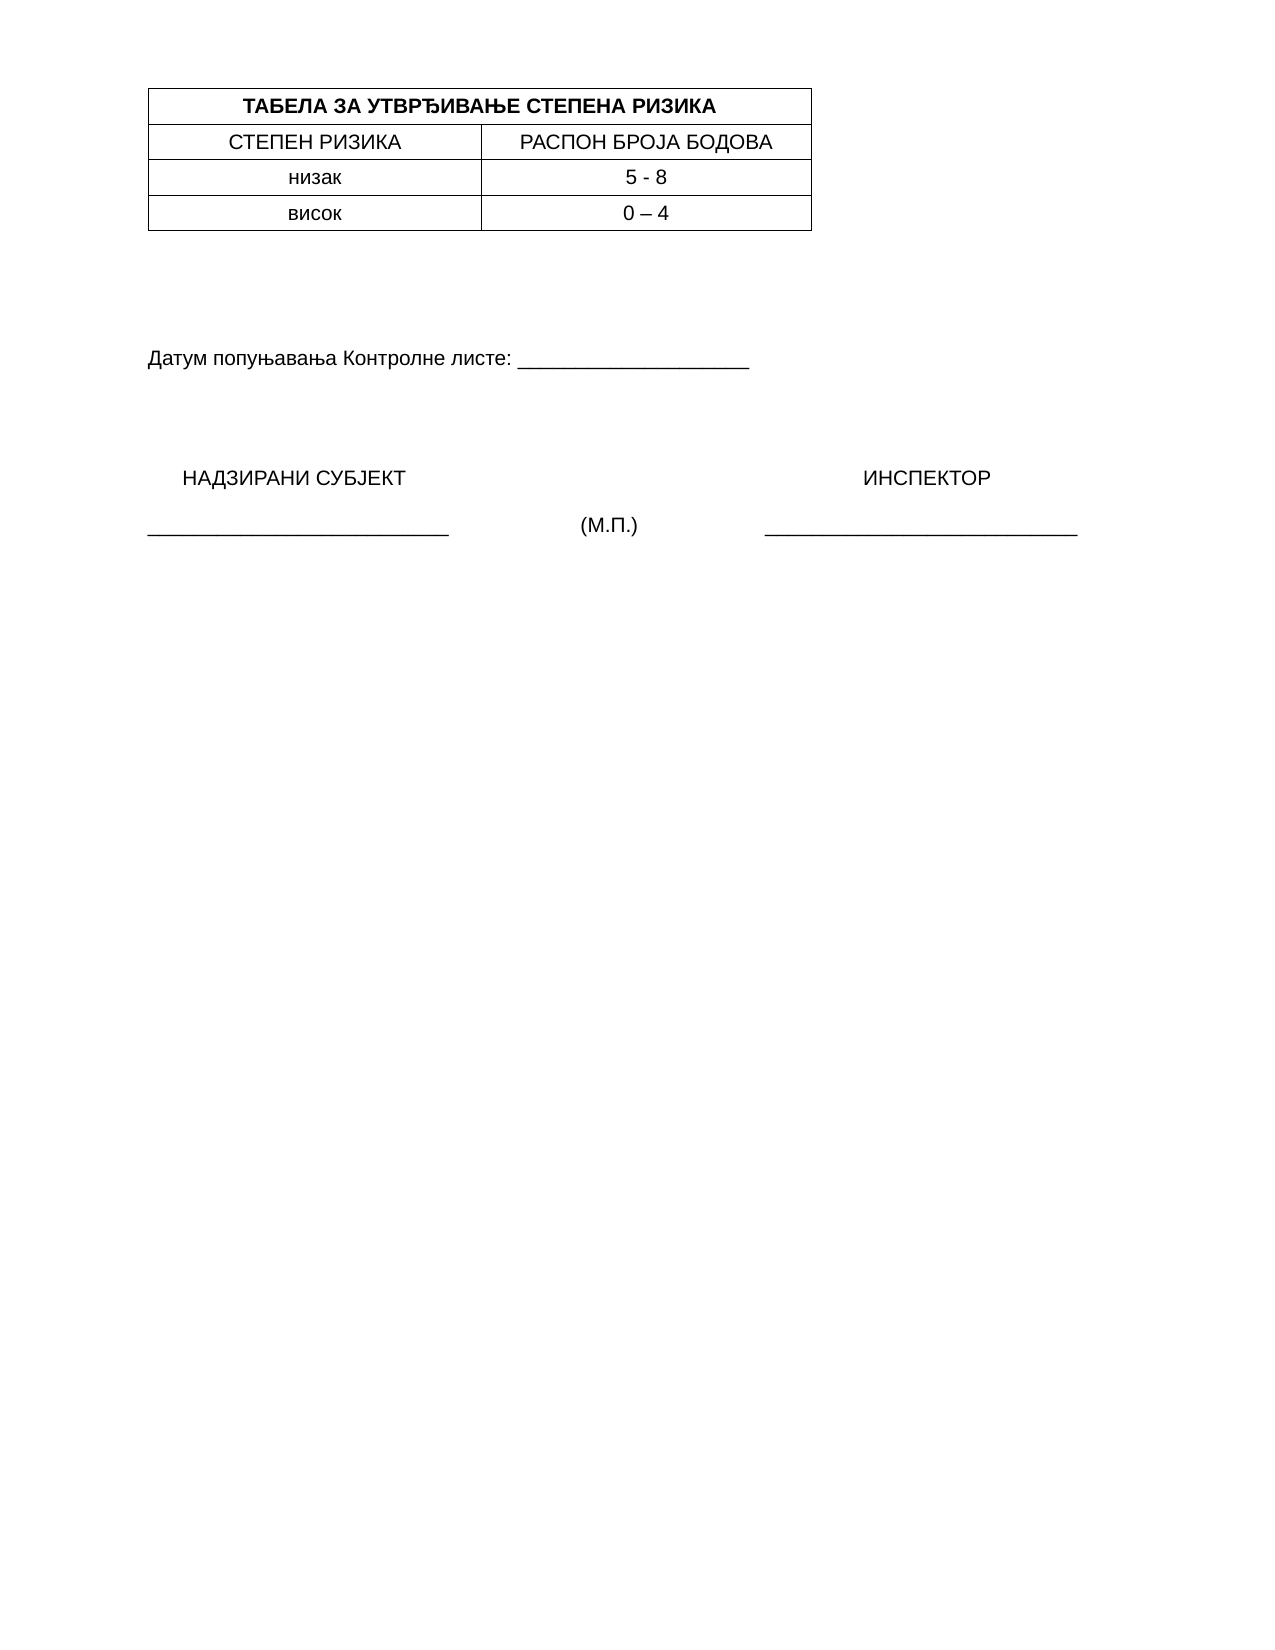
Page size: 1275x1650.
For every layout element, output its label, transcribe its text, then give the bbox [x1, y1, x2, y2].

text НАДЗИРАНИ СУБЈЕКТ ИНСПЕКТОР [148, 465, 1127, 489]
table_cell РАСПОН БРОЈА БОДОВА [482, 125, 811, 159]
table_cell 0 – 4 [482, 196, 811, 230]
table_cell висок [149, 196, 481, 230]
table_header ТАБЕЛА ЗА УТВРЂИВАЊЕ СТЕПЕНА РИЗИКА [149, 89, 811, 123]
table_cell 5 - 8 [482, 160, 811, 195]
table_cell низак [149, 160, 481, 195]
text __________________________ (М.П.) ___________________________ [148, 513, 1127, 537]
table_cell СТЕПЕН РИЗИКА [149, 125, 481, 159]
text Датум попуњавања Контролне листе: ____________________ [148, 346, 1127, 369]
